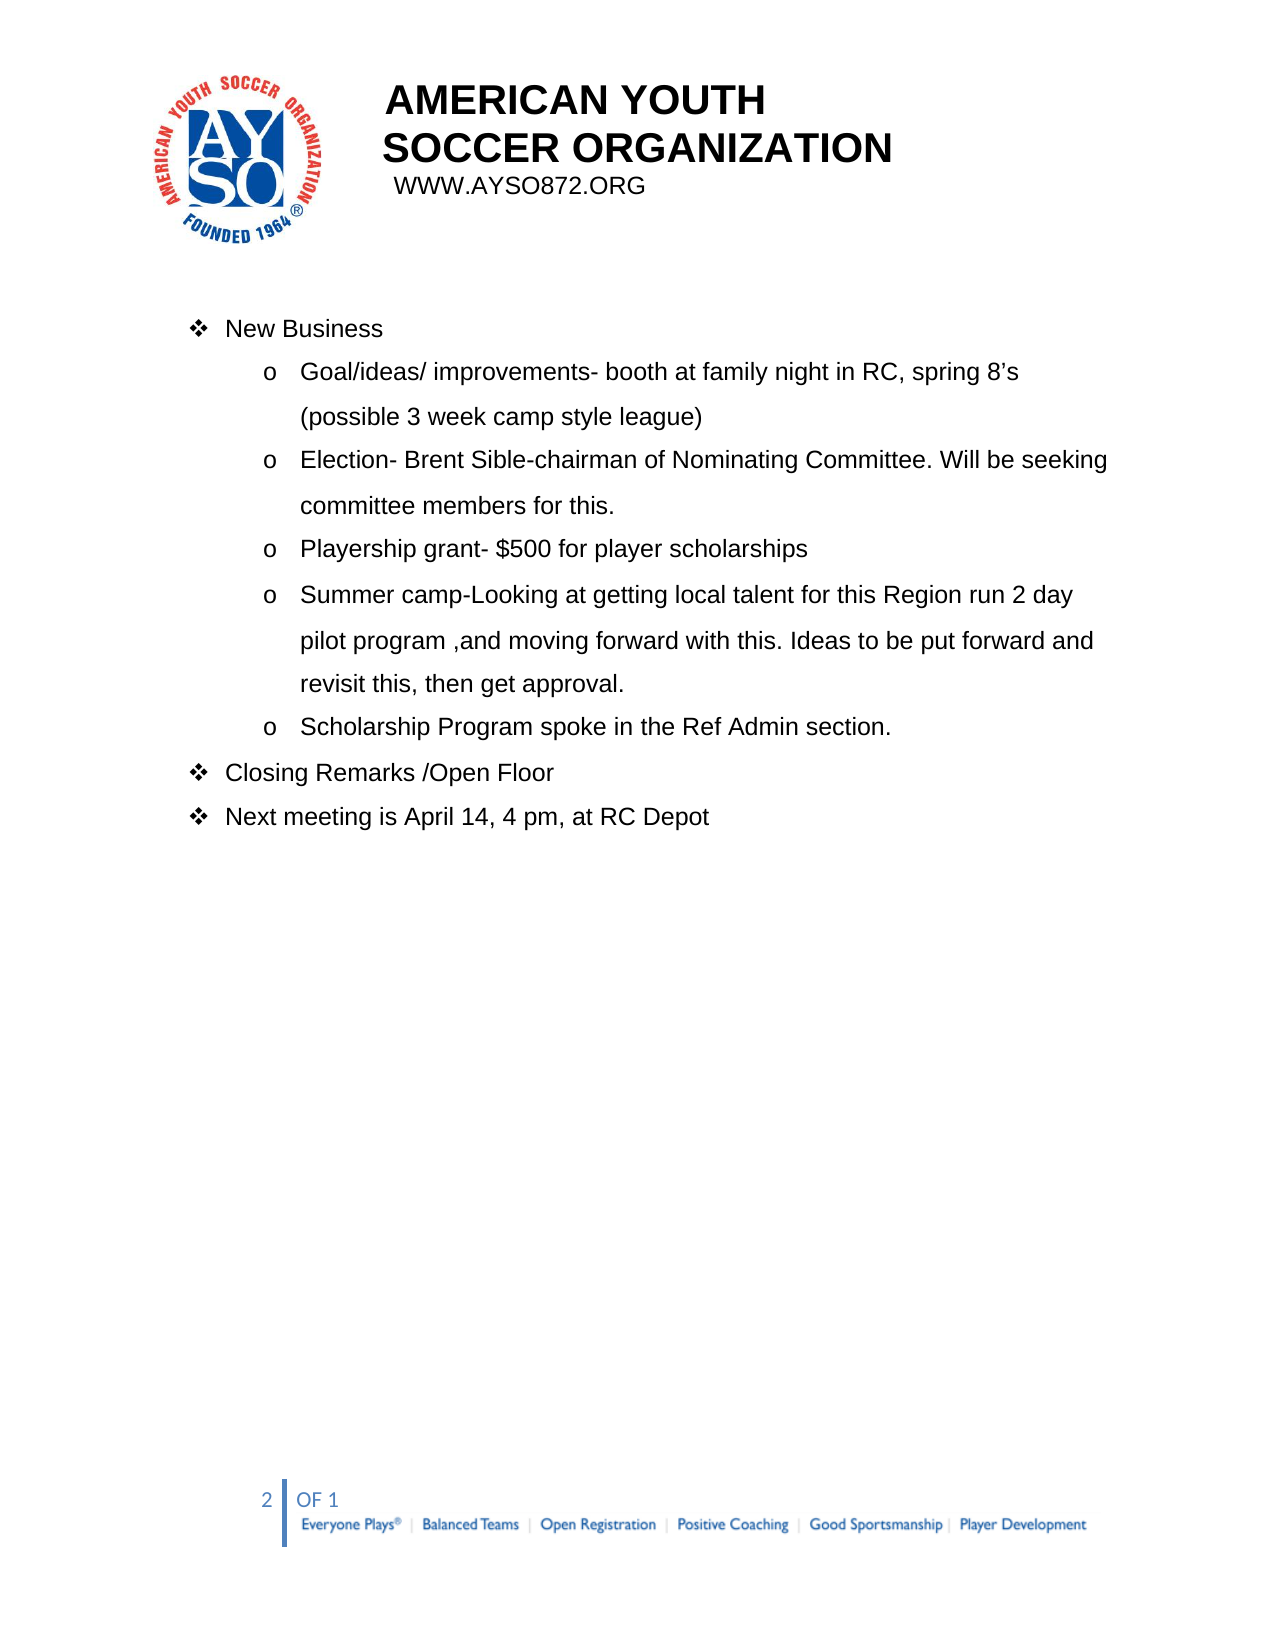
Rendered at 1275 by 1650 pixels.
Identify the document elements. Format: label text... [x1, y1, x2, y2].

list Next meeting is April 14, 4 pm, at RC Depot [187, 801, 1125, 830]
list Playership grant- $500 for player scholarships [262, 534, 1125, 565]
list Goal/ideas/ improvements- booth at family night in RC, spring 8’s (possible 3 week camp style league) [262, 357, 1125, 431]
picture [296, 1512, 1102, 1538]
list Closing Remarks /Open Floor [187, 758, 1125, 787]
list Summer camp-Looking at getting local talent for this Region run 2 day pilot program ,and moving forward with this. Ideas to be put forward and revisit this, then get approval. [262, 580, 1125, 697]
list New Business [187, 314, 1125, 343]
list Election- Brent Sible-chairman of Nominating Committee. Will be seeking committee members for this. [262, 446, 1125, 519]
list Scholarship Program spoke in the Ref Admin section. [262, 712, 1125, 743]
picture [153, 75, 322, 244]
